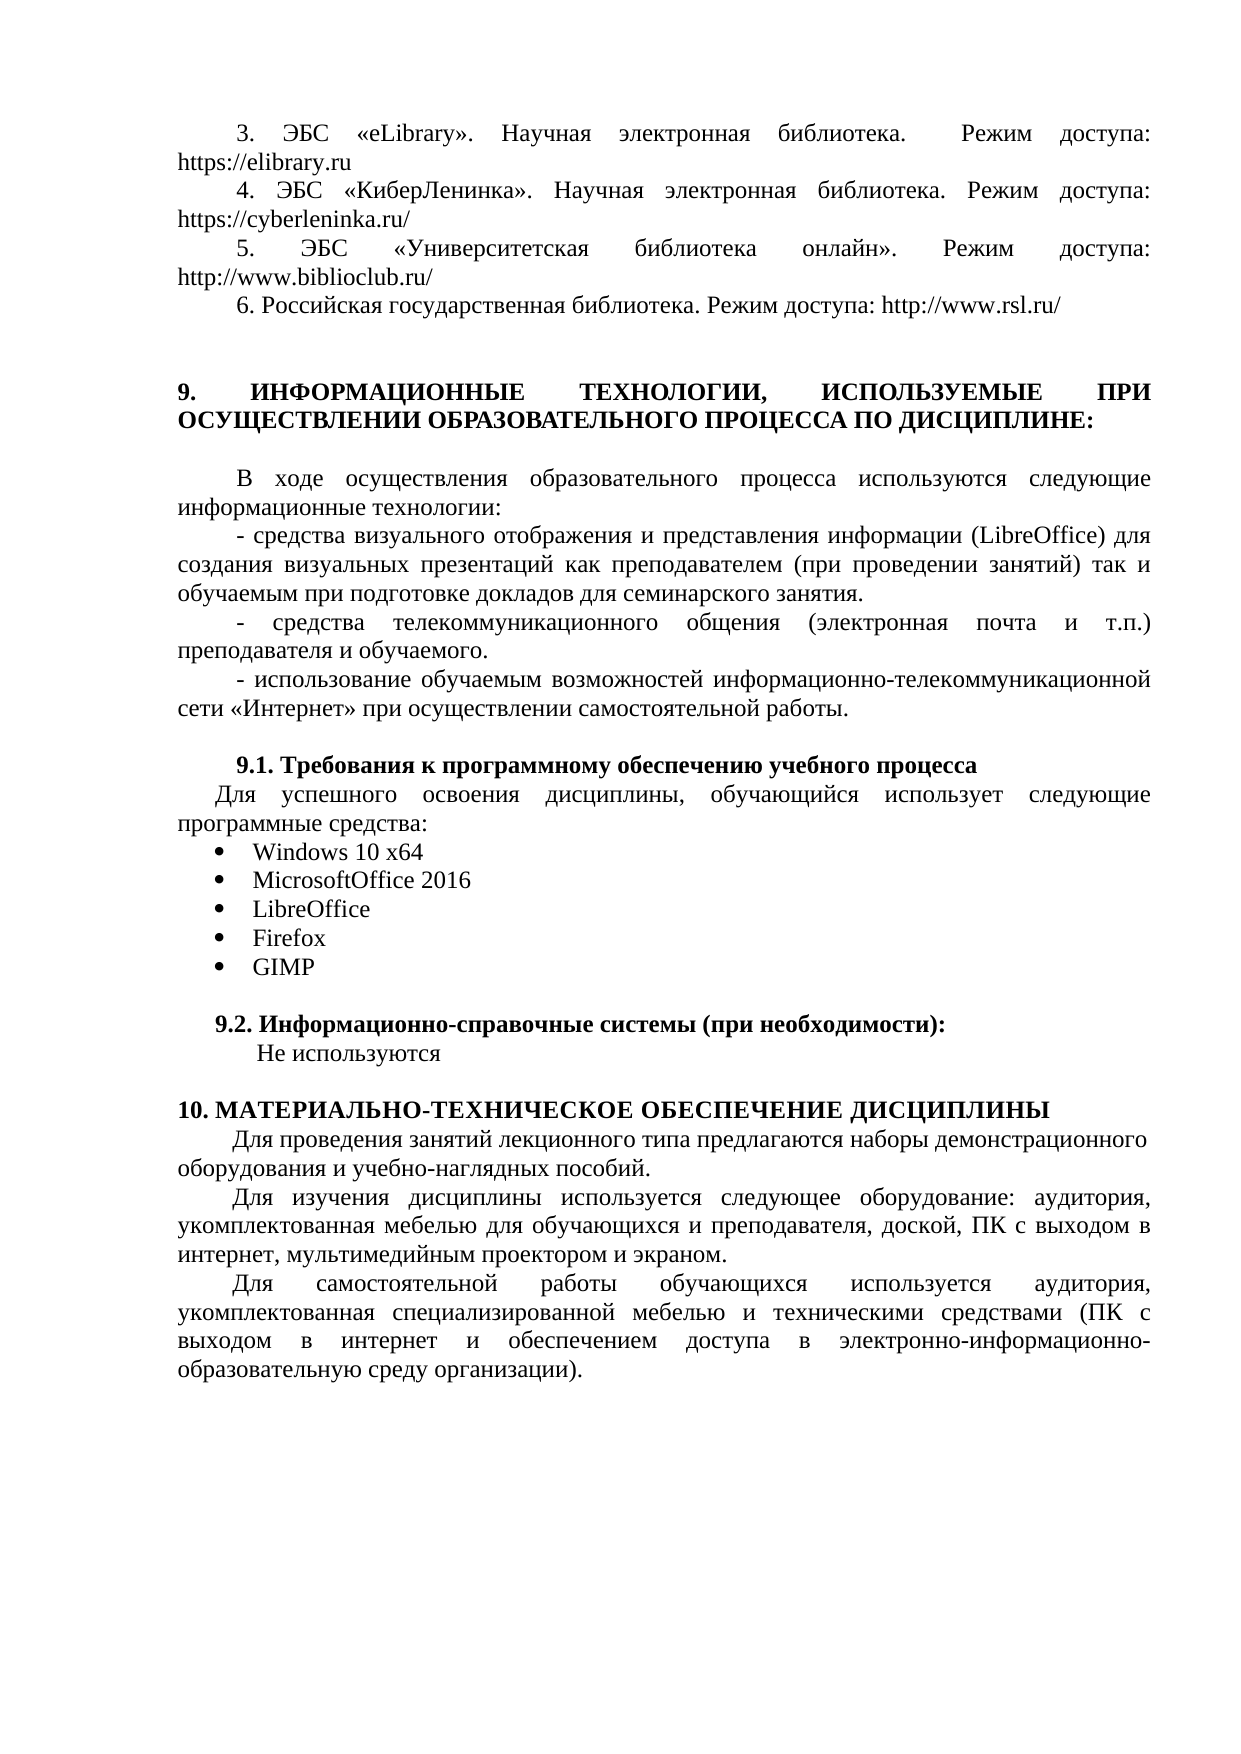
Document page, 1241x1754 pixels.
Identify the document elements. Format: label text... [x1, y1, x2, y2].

text 10. МАТЕРИАЛЬНО-ТЕХНИЧЕСКОЕ ОБЕСПЕЧЕНИЕ ДИСЦИПЛИНЫ [177, 1096, 1152, 1124]
list MicrosoftOffice 2016 [215, 866, 1152, 894]
list Windows 10 x64 [215, 837, 1152, 866]
text В ходе осуществления образовательного процесса используются следующие информационные технологии: [177, 463, 1152, 521]
text Для проведения занятий лекционного типа предлагаются наборы демонстрационного оборудования и учебно-наглядных пособий. [177, 1124, 1152, 1182]
text - использование обучаемым возможностей информационно-телекоммуникационной сети «Интернет» при осуществлении самостоятельной работы. [177, 664, 1152, 722]
text 9.2. Информационно-справочные системы (при необходимости): [177, 1009, 1152, 1038]
text Не используются [256, 1038, 1152, 1067]
text - средства визуального отображения и представления информации (LibreOffice) для создания визуальных презентаций как преподавателем (при проведении занятий) так и обучаемым при подготовке докладов для семинарского занятия. [177, 521, 1152, 607]
list GIMP [215, 952, 1152, 981]
text Для успешного освоения дисциплины, обучающийся использует следующие программные средства: [177, 779, 1152, 837]
text Для самостоятельной работы обучающихся используется аудитория, укомплектованная специализированной мебелью и техническими средствами (ПК с выходом в интернет и обеспечением доступа в электронно-информационно-образовательную среду организации). [177, 1268, 1152, 1383]
text 9.1. Требования к программному обеспечению учебного процесса [177, 751, 1152, 779]
text 6. Российская государственная библиотека. Режим доступа: http://www.rsl.ru/ [177, 291, 1152, 319]
text 5. ЭБС «Университетская библиотека онлайн». Режим доступа: http://www.biblioclub.ru/ [177, 233, 1152, 291]
text Для изучения дисциплины используется следующее оборудование: аудитория, укомплектованная мебелью для обучающихся и преподавателя, доской, ПК с выходом в интернет, мультимедийным проектором и экраном. [177, 1182, 1152, 1268]
text 9. ИНФОРМАЦИОННЫЕ ТЕХНОЛОГИИ, ИСПОЛЬЗУЕМЫЕ ПРИ ОСУЩЕСТВЛЕНИИ ОБРАЗОВАТЕЛЬНОГО ПРОЦЕССА ПО ДИСЦИПЛИНЕ: [177, 377, 1152, 434]
text 4. ЭБС «КиберЛенинка». Научная электронная библиотека. Режим доступа: https://cyberleninka.ru/ [177, 176, 1152, 233]
list LibreOffice [215, 894, 1152, 923]
text - средства телекоммуникационного общения (электронная почта и т.п.) преподавателя и обучаемого. [177, 607, 1152, 664]
list Firefox [215, 923, 1152, 952]
text 3. ЭБС «eLibrary». Научная электронная библиотека. Режим доступа: https://elibrary.ru [177, 118, 1152, 176]
